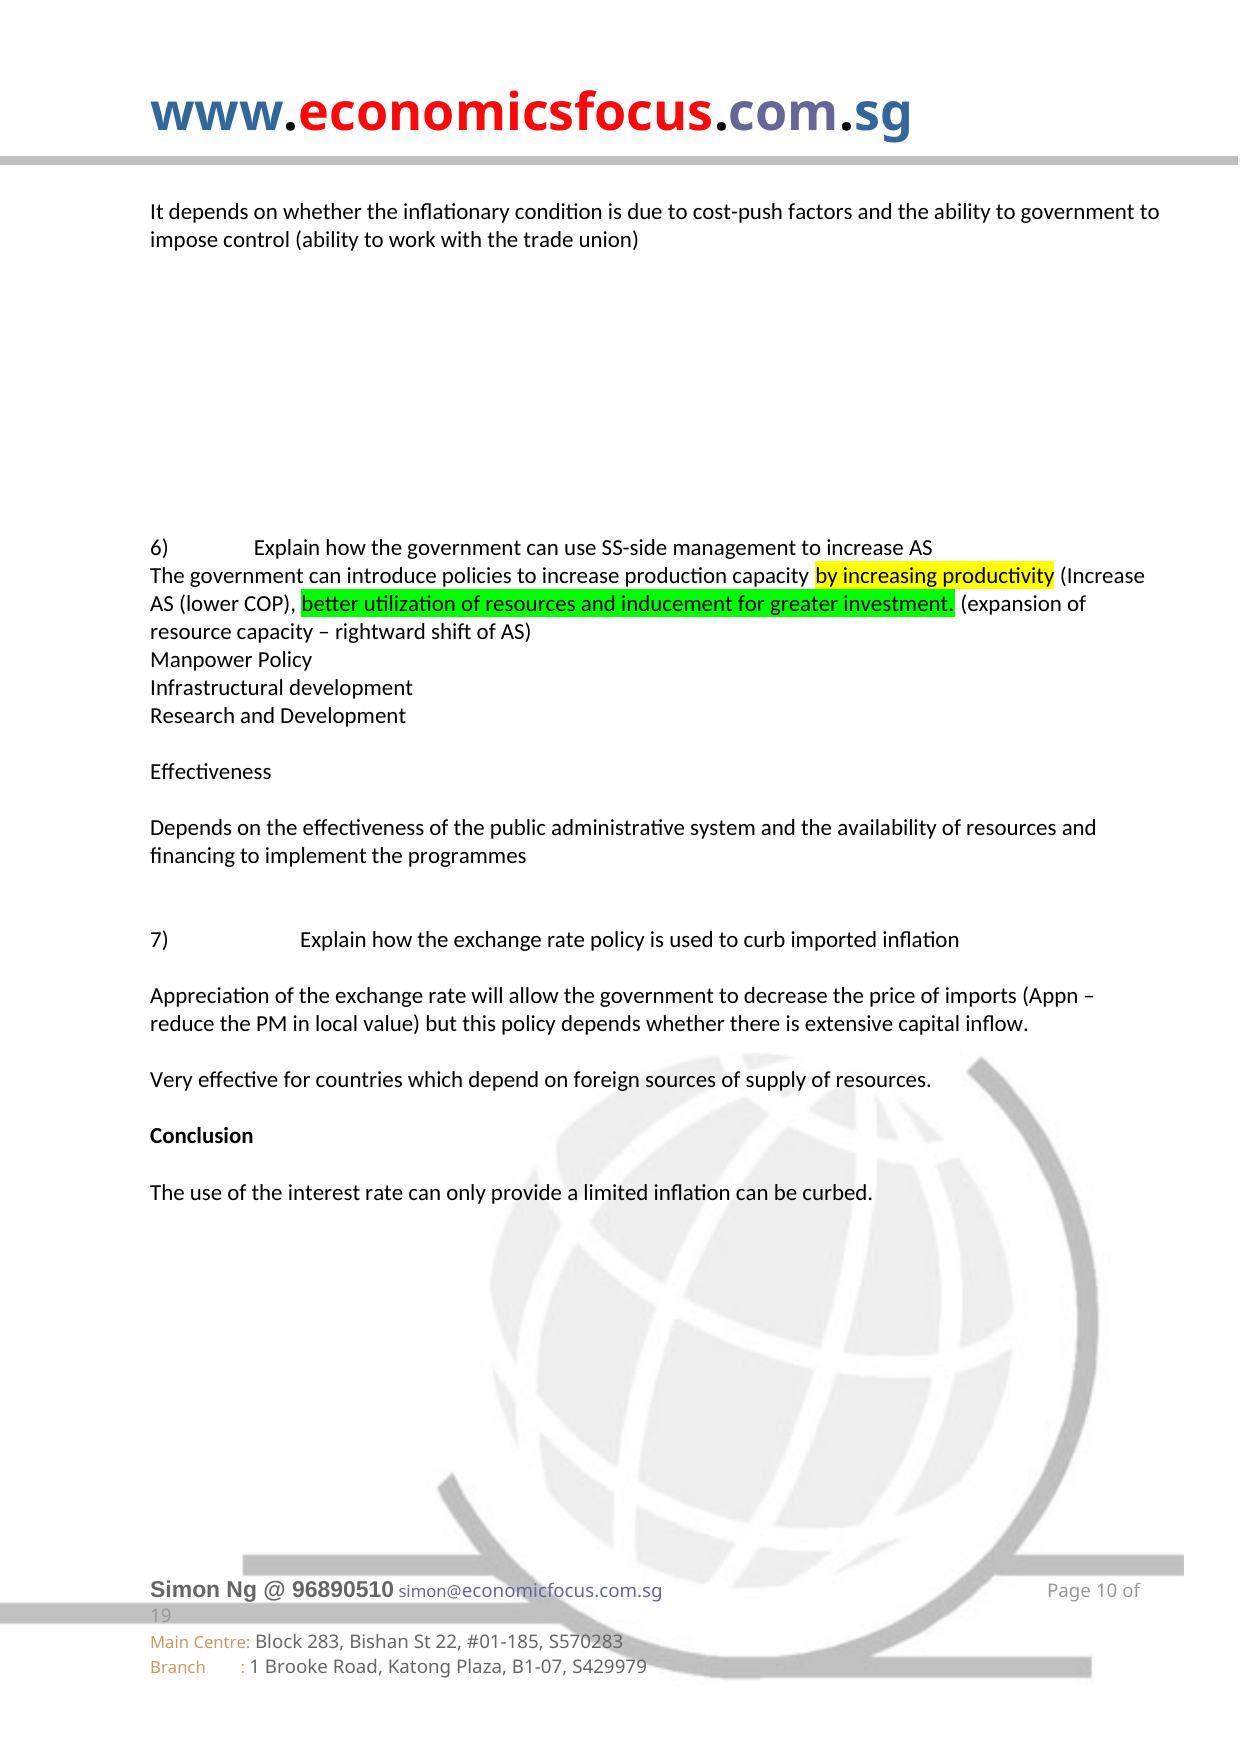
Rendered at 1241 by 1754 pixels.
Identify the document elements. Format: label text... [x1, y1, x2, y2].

text Appreciation of the exchange rate will allow the government to decrease the price of imports (Appn – reduce the PM in local value) but this policy depends whether there is extensive capital inflow. [150, 982, 1165, 1038]
text The government can introduce policies to increase production capacity by increasing productivity (Increase AS (lower COP), better utilization of resources and inducement for greater investment. (expansion of resource capacity – rightward shift of AS) [150, 561, 1165, 645]
text Research and Development [150, 701, 1165, 729]
text It depends on whether the inflationary condition is due to cost-push factors and the ability to government to impose control (ability to work with the trade union) [150, 197, 1165, 253]
text Depends on the effectiveness of the public administrative system and the availability of resources and financing to implement the programmes [150, 813, 1165, 869]
text Very effective for countries which depend on foreign sources of supply of resources. [150, 1066, 1165, 1094]
text The use of the interest rate can only provide a limited inflation can be curbed. [150, 1178, 1165, 1206]
picture [0, 165, 1184, 1754]
text Manpower Policy [150, 645, 1165, 673]
text Conclusion [150, 1122, 1165, 1150]
list Explain how the government can use SS-side management to increase AS [150, 533, 1165, 561]
text Infrastructural development [150, 673, 1165, 701]
text Effectiveness [150, 757, 1165, 785]
list Explain how the exchange rate policy is used to curb imported inflation [150, 926, 1165, 953]
picture [0, 36, 1184, 156]
